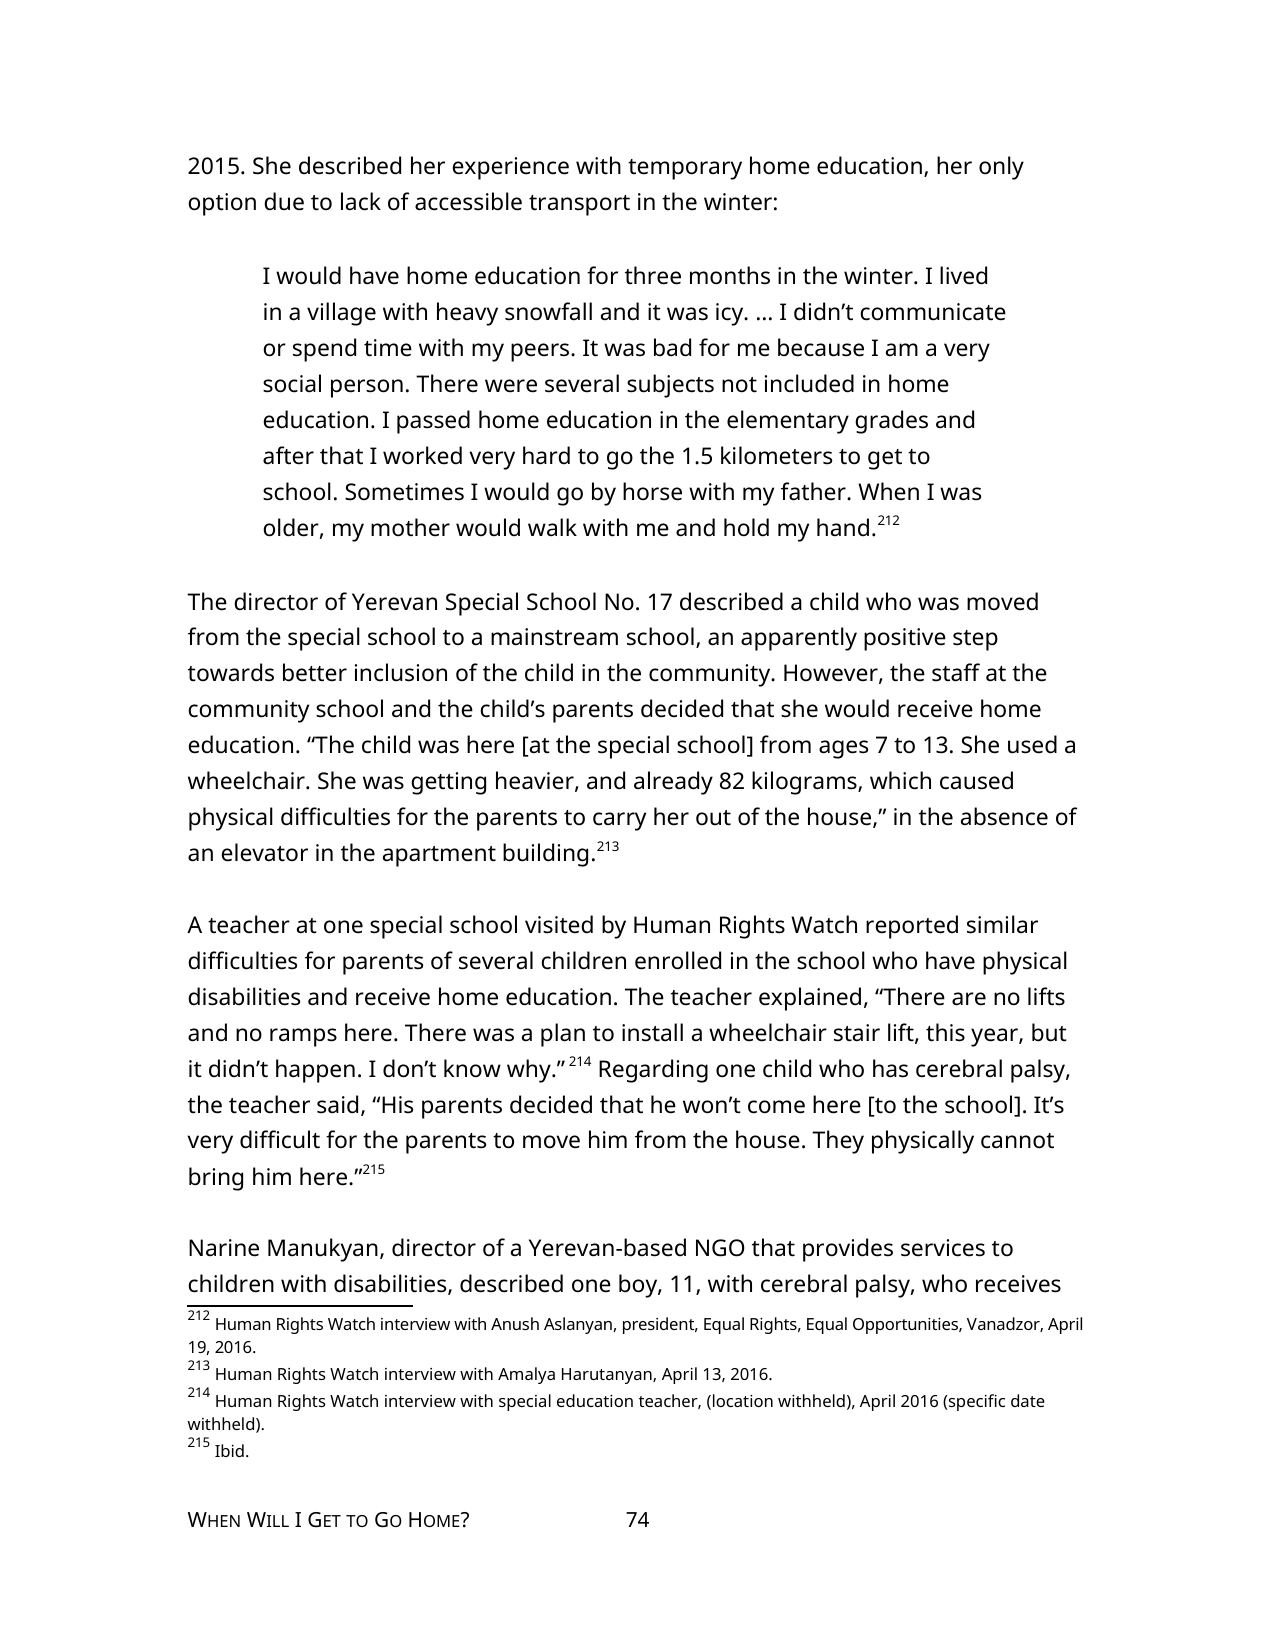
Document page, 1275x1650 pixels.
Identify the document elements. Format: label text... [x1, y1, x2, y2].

text The director of Yerevan Special School No. 17 described a child who was moved from the special school to a mainstream school, an apparently positive step towards better inclusion of the child in the community. However, the staff at the community school and the child’s parents decided that she would receive home education. “The child was here [at the special school] from ages 7 to 13. She used a wheelchair. She was getting heavier, and already 82 kilograms, which caused physical difficulties for the parents to carry her out of the house,” in the absence of an elevator in the apartment building. [187, 585, 1087, 868]
text I would have home education for three months in the winter. I lived in a village with heavy snowfall and it was icy. … I didn’t communicate or spend time with my peers. It was bad for me because I am a very social person. There were several subjects not included in home education. I passed home education in the elementary grades and after that I worked very hard to go the 1.5 kilometers to get to school. Sometimes I would go by horse with my father. When I was older, my mother would walk with me and hold my hand. [262, 260, 1012, 543]
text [187, 150, 1087, 217]
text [187, 1232, 1087, 1299]
text A teacher at one special school visited by Human Rights Watch reported similar difficulties for parents of several children enrolled in the school who have physical disabilities and receive home education. The teacher explained, “There are no lifts and no ramps here. There was a plan to install a wheelchair stair lift, this year, but it didn’t happen. I don’t know why.” Regarding one child who has cerebral palsy, the teacher said, “His parents decided that he won’t come here [to the school]. It’s very difficult for the parents to move him from the house. They physically cannot bring him here.” [187, 909, 1087, 1192]
